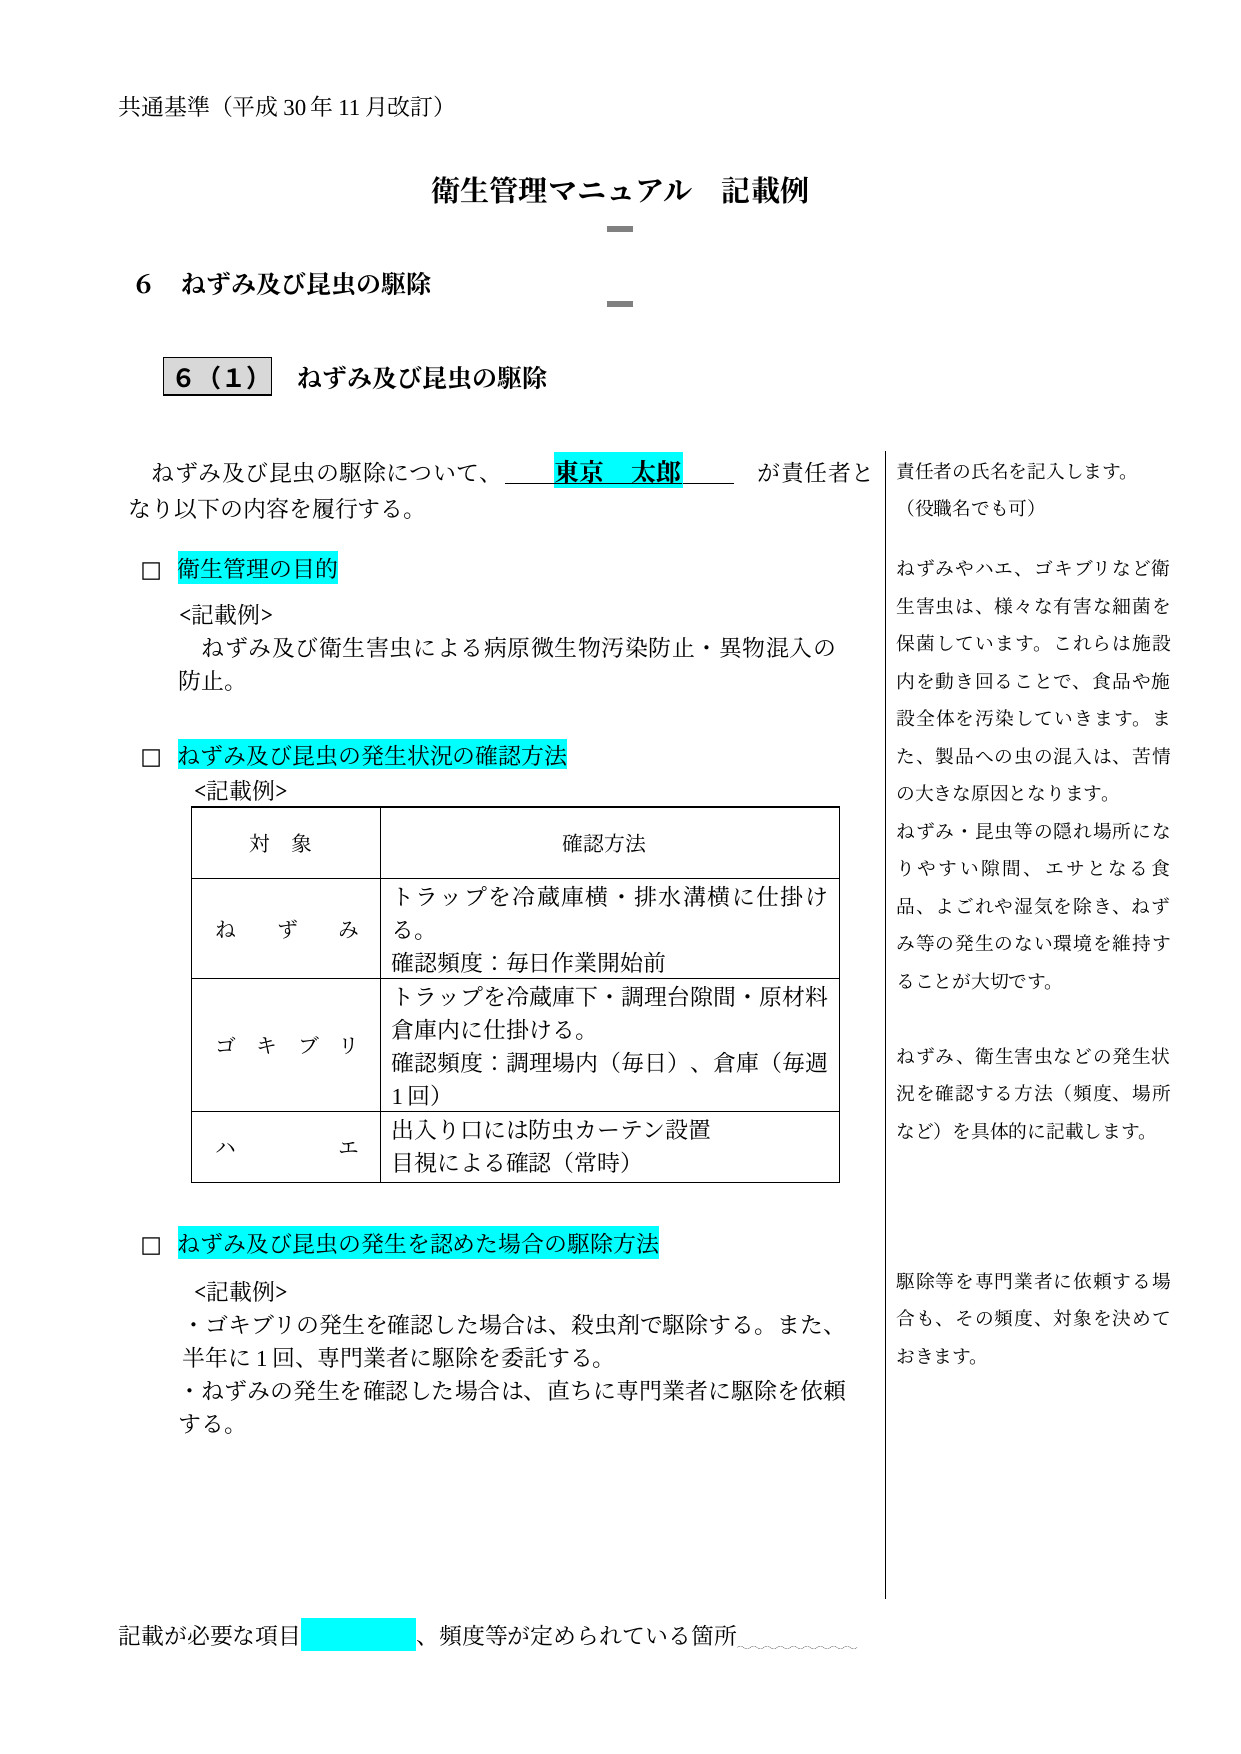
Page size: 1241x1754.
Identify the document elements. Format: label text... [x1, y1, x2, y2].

table_header ねずみ及び昆虫の駆除について、 東京 太郎 が責任者となり以下の内容を履行する。 [118, 451, 885, 548]
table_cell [886, 549, 1181, 1599]
text ６ ねずみ及び昆虫の駆除 [131, 264, 1122, 301]
table_header 責任者の氏名を記入します。 （役職名でも可） [886, 451, 1181, 548]
text ６（１） ねずみ及び昆虫の駆除 [163, 339, 1122, 414]
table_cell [118, 549, 885, 1599]
text 衛生管理マニュアル 記載例 [118, 151, 1122, 226]
